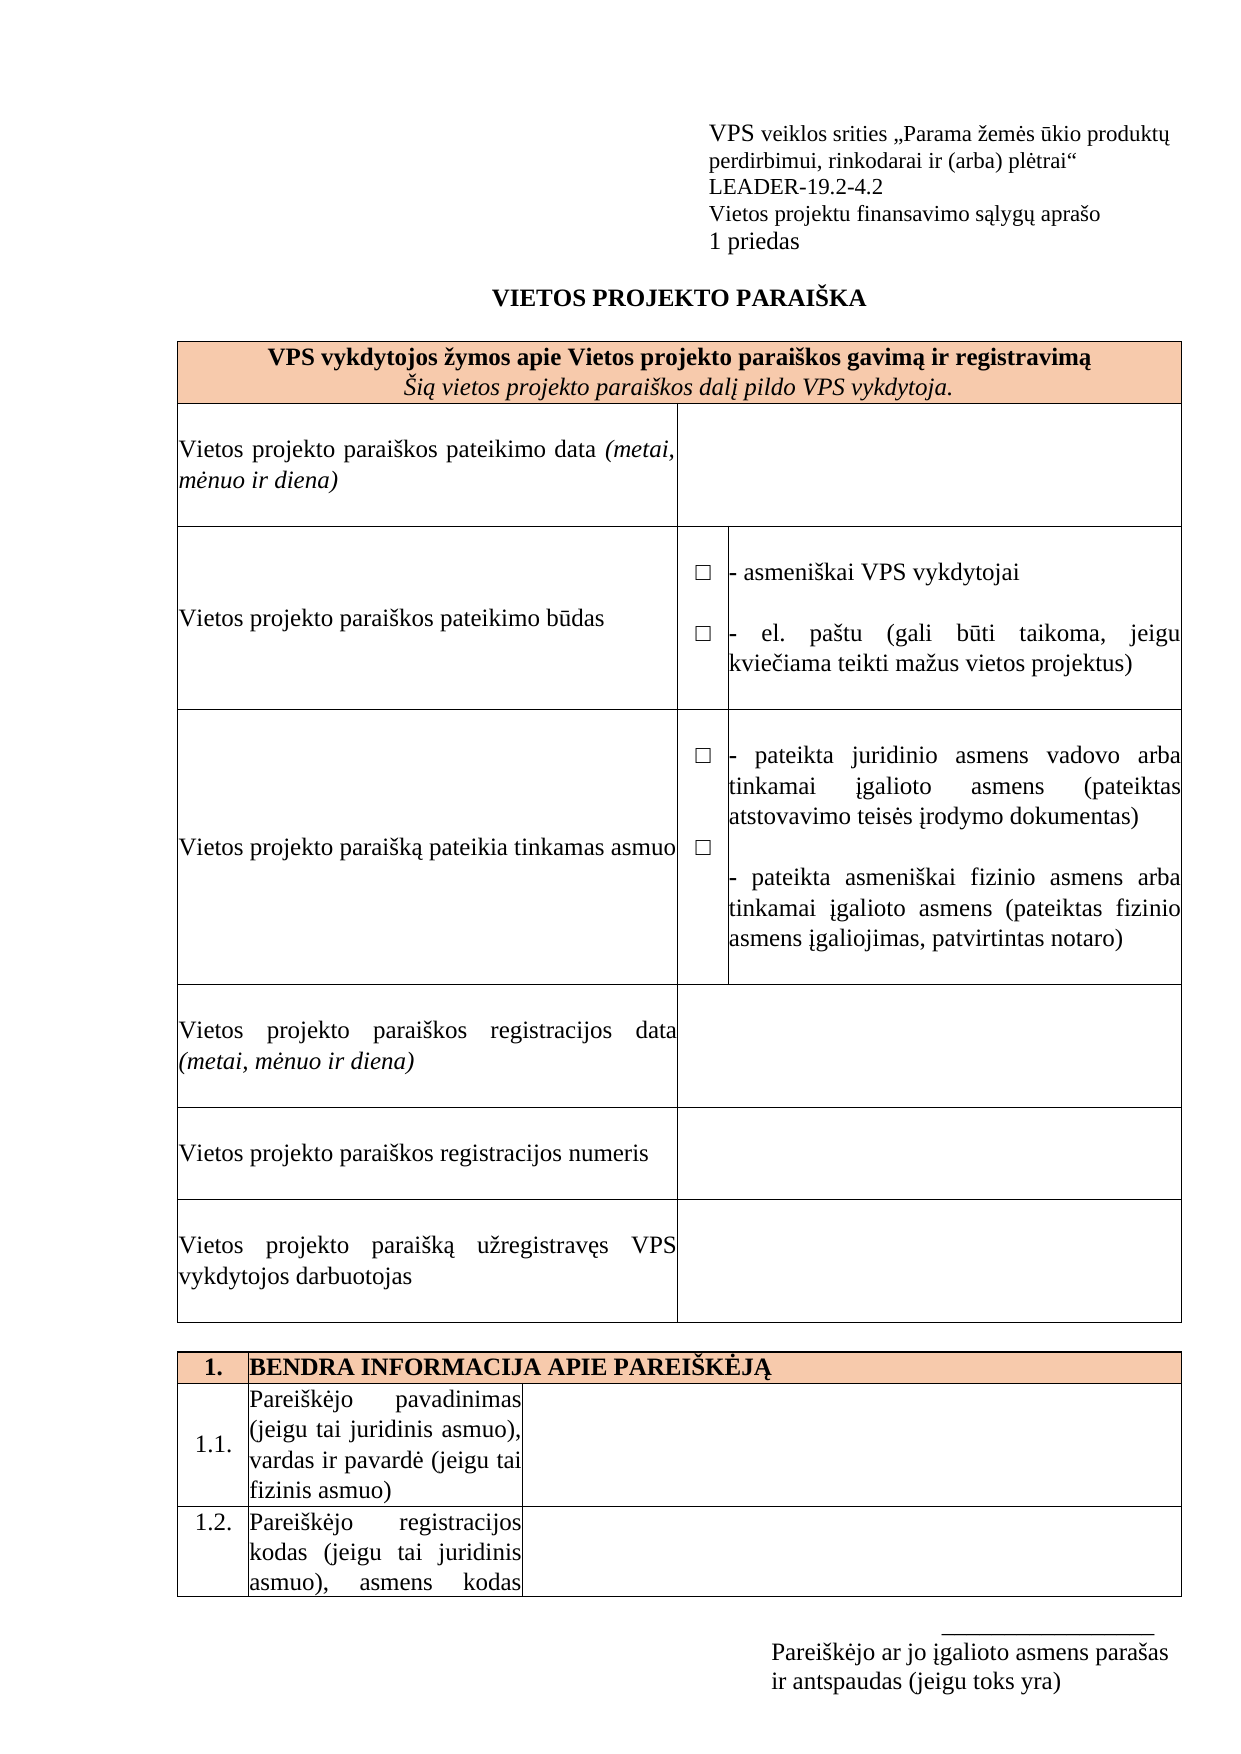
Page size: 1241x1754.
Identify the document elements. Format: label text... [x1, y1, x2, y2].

table_cell [678, 985, 1181, 1107]
table_cell [523, 1507, 1181, 1596]
table_header BENDRA INFORMACIJA APIE PAREIŠKĖJĄ [249, 1353, 1181, 1383]
table_cell Vietos projekto paraiškos pateikimo būdas [178, 527, 677, 709]
table_cell Pareiškėjo pavadinimas (jeigu tai juridinis asmuo), vardas ir pavardė (jeigu tai fizinis asmuo) [249, 1384, 522, 1506]
table_cell □ □ [678, 527, 728, 709]
table_cell [678, 404, 1181, 526]
text VIETOS PROJEKTO PARAIŠKA [177, 283, 1181, 312]
table_cell - pateikta juridinio asmens vadovo arba tinkamai įgalioto asmens (pateiktas atstovavimo teisės įrodymo dokumentas) - pateikta asmeniškai fizinio asmens arba tinkamai įgalioto asmens (pateiktas fizinio asmens įgaliojimas, patvirtintas notaro) [729, 710, 1181, 984]
table_cell Vietos projekto paraišką pateikia tinkamas asmuo [178, 710, 677, 984]
text Vietos projektu finansavimo sąlygų aprašo [709, 200, 1181, 226]
table_cell 1.1. [178, 1384, 248, 1506]
text 1 priedas [709, 226, 1181, 255]
text VPS veiklos srities „Parama žemės ūkio produktų perdirbimui, rinkodarai ir (arba) plėtrai“ [709, 118, 1181, 173]
table_cell - asmeniškai VPS vykdytojai - el. paštu (gali būti taikoma, jeigu kviečiama teikti mažus vietos projektus) [729, 527, 1181, 709]
table_cell Vietos projekto paraiškos registracijos data (metai, mėnuo ir diena) [178, 985, 677, 1107]
table_cell [523, 1384, 1181, 1506]
table_header VPS vykdytojos žymos apie Vietos projekto paraiškos gavimą ir registravimą Šią vietos projekto paraiškos dalį pildo VPS vykdytoja. [178, 342, 1181, 403]
table_cell 1.2. [178, 1507, 248, 1596]
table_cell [249, 1507, 522, 1596]
text LEADER-19.2-4.2 [709, 173, 1181, 200]
table_cell Vietos projekto paraiškos registracijos numeris [178, 1108, 677, 1199]
table_cell □ □ [678, 710, 728, 984]
table_cell Vietos projekto paraišką užregistravęs VPS vykdytojos darbuotojas [178, 1200, 677, 1322]
table_header 1. [178, 1353, 248, 1383]
table_cell Vietos projekto paraiškos pateikimo data (metai, mėnuo ir diena) [178, 404, 677, 526]
table_cell [678, 1200, 1181, 1322]
table_cell [678, 1108, 1181, 1199]
